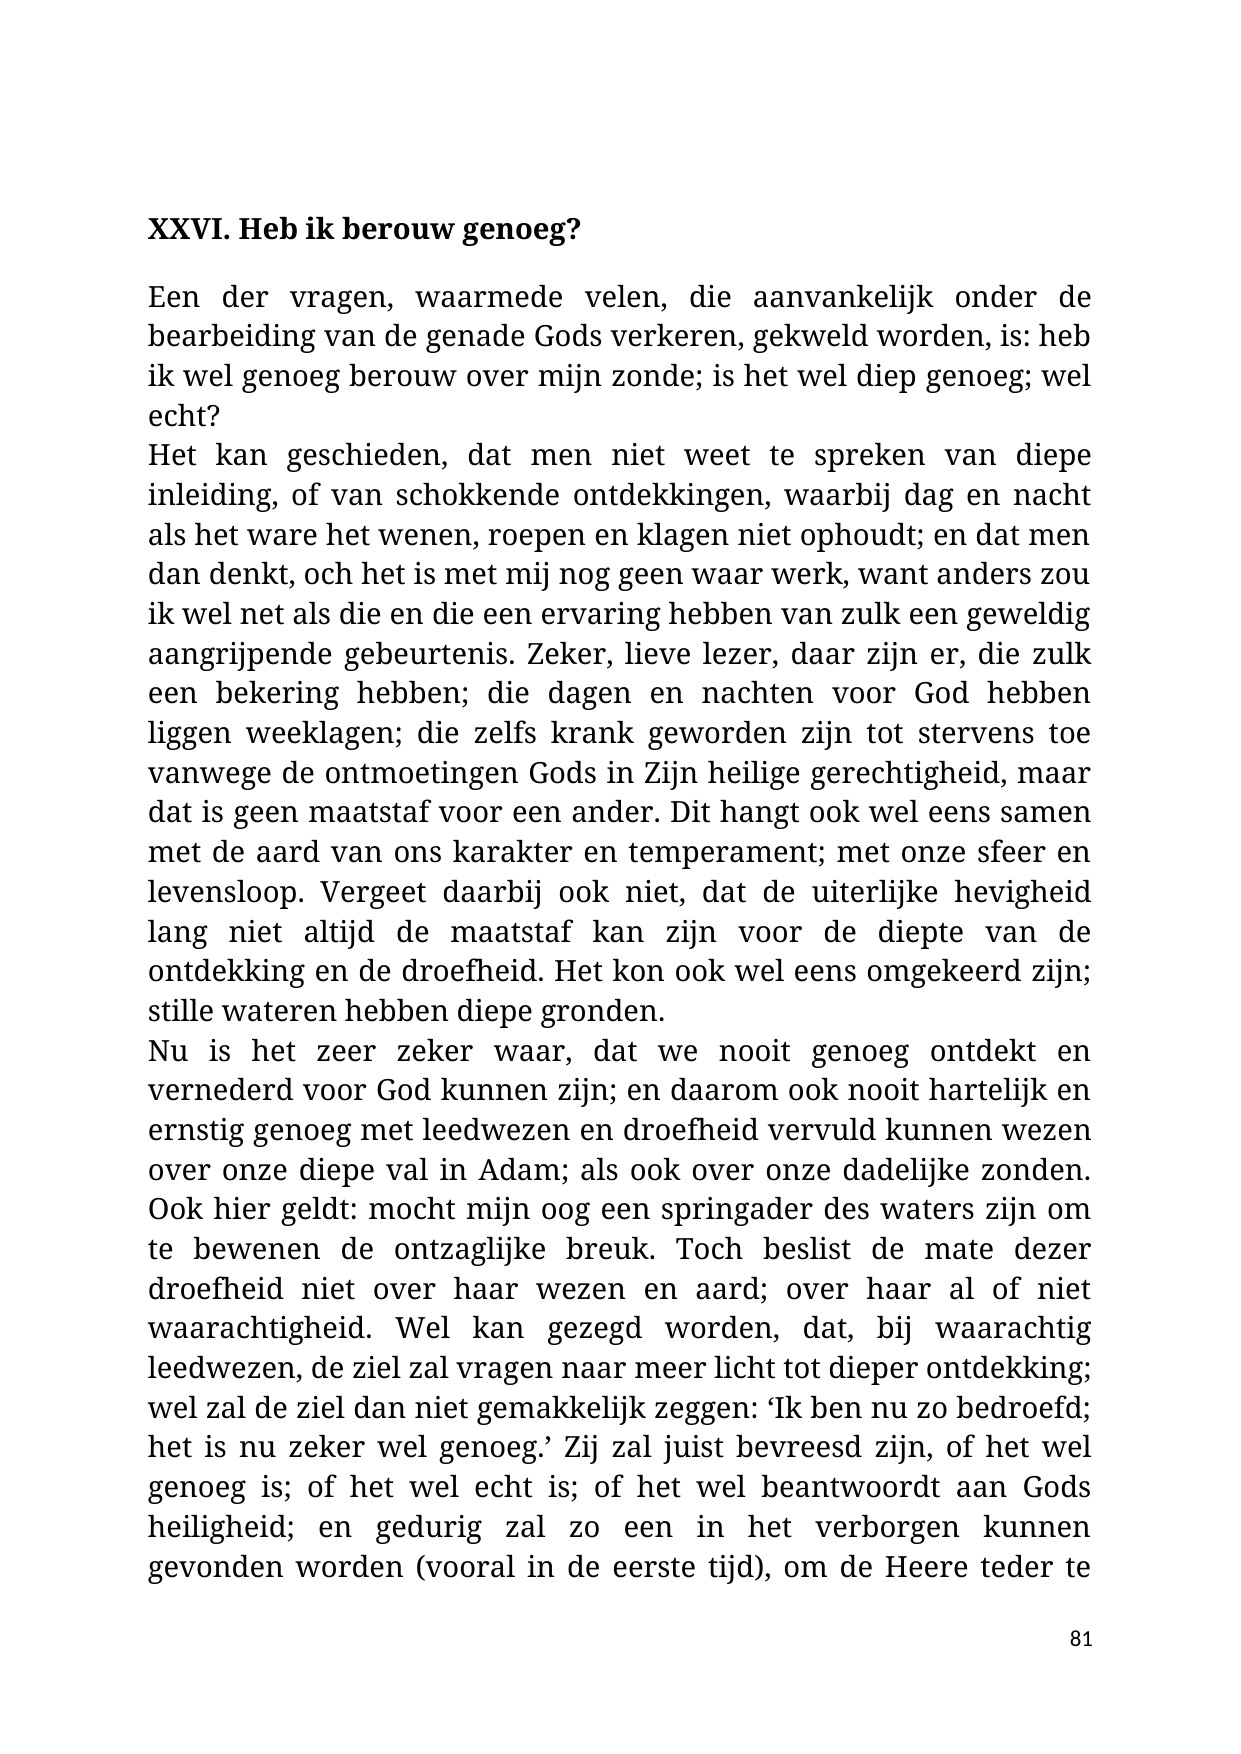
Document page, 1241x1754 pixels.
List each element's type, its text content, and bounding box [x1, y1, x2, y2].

subtitle XXVI. Heb ik berouw genoeg? [148, 208, 1093, 248]
text Een der vragen, waarmede velen, die aanvankelijk onder de bearbeiding van de genade Gods verkeren, gekweld worden, is: heb ik wel genoeg berouw over mijn zonde; is het wel diep genoeg; wel echt? [148, 276, 1093, 434]
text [148, 1030, 1093, 1586]
text Het kan geschieden, dat men niet weet te spreken van diepe inleiding, of van schokkende ontdekkingen, waarbij dag en nacht als het ware het wenen, roepen en klagen niet ophoudt; en dat men dan denkt, och het is met mij nog geen waar werk, want anders zou ik wel net als die en die een ervaring hebben van zulk een geweldig aangrijpende gebeurtenis. Zeker, lieve lezer, daar zijn er, die zulk een bekering hebben; die dagen en nachten voor God hebben liggen weeklagen; die zelfs krank geworden zijn tot stervens toe vanwege de ontmoetingen Gods in Zijn heilige gerechtigheid, maar dat is geen maatstaf voor een ander. Dit hangt ook wel eens samen met de aard van ons karakter en temperament; met onze sfeer en levensloop. Vergeet daarbij ook niet, dat de uiterlijke hevigheid lang niet altijd de maatstaf kan zijn voor de diepte van de ontdekking en de droefheid. Het kon ook wel eens omgekeerd zijn; stille wateren hebben diepe gronden. [148, 434, 1093, 1030]
